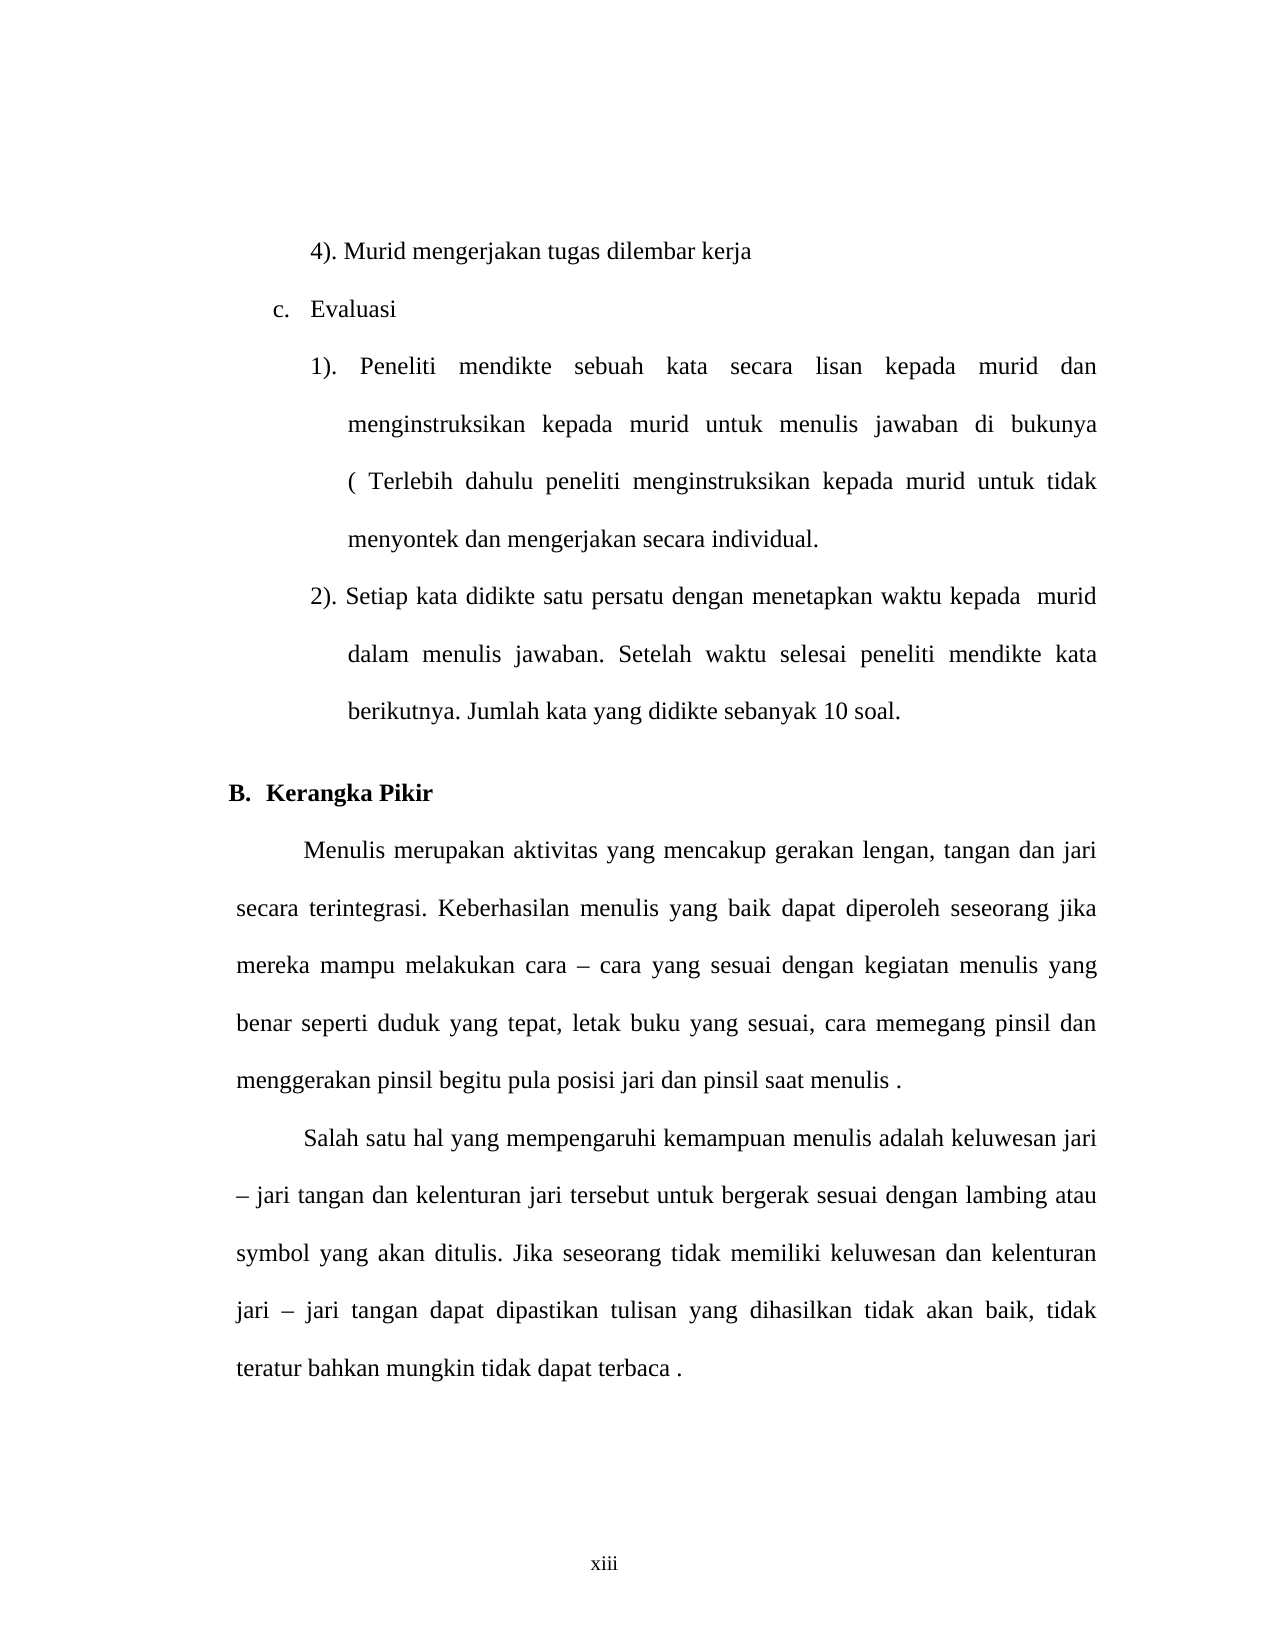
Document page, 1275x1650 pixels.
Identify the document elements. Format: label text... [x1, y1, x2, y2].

list Kerangka Pikir [228, 778, 1098, 807]
list 4). Murid mengerjakan tugas dilembar kerja [310, 236, 1098, 265]
list Evaluasi [273, 294, 1098, 322]
list 2). Setiap kata didikte satu persatu dengan menetapkan waktu kepada murid dalam menulis jawaban. Setelah waktu selesai peneliti mendikte kata berikutnya. Jumlah kata yang didikte sebanyak 10 soal. [310, 581, 1098, 725]
list Salah satu hal yang mempengaruhi kemampuan menulis adalah keluwesan jari – jari tangan dan kelenturan jari tersebut untuk bergerak sesuai dengan lambing atau symbol yang akan ditulis. Jika seseorang tidak memiliki keluwesan dan kelenturan jari – jari tangan dapat dipastikan tulisan yang dihasilkan tidak akan baik, tidak teratur bahkan mungkin tidak dapat terbaca . [236, 1123, 1098, 1382]
list 1). Peneliti mendikte sebuah kata secara lisan kepada murid dan menginstruksikan kepada murid untuk menulis jawaban di bukunya ( Terlebih dahulu peneliti menginstruksikan kepada murid untuk tidak menyontek dan mengerjakan secara individual. [310, 351, 1098, 552]
list Menulis merupakan aktivitas yang mencakup gerakan lengan, tangan dan jari secara terintegrasi. Keberhasilan menulis yang baik dapat diperoleh seseorang jika mereka mampu melakukan cara – cara yang sesuai dengan kegiatan menulis yang benar seperti duduk yang tepat, letak buku yang sesuai, cara memegang pinsil dan menggerakan pinsil begitu pula posisi jari dan pinsil saat menulis . [236, 835, 1098, 1094]
